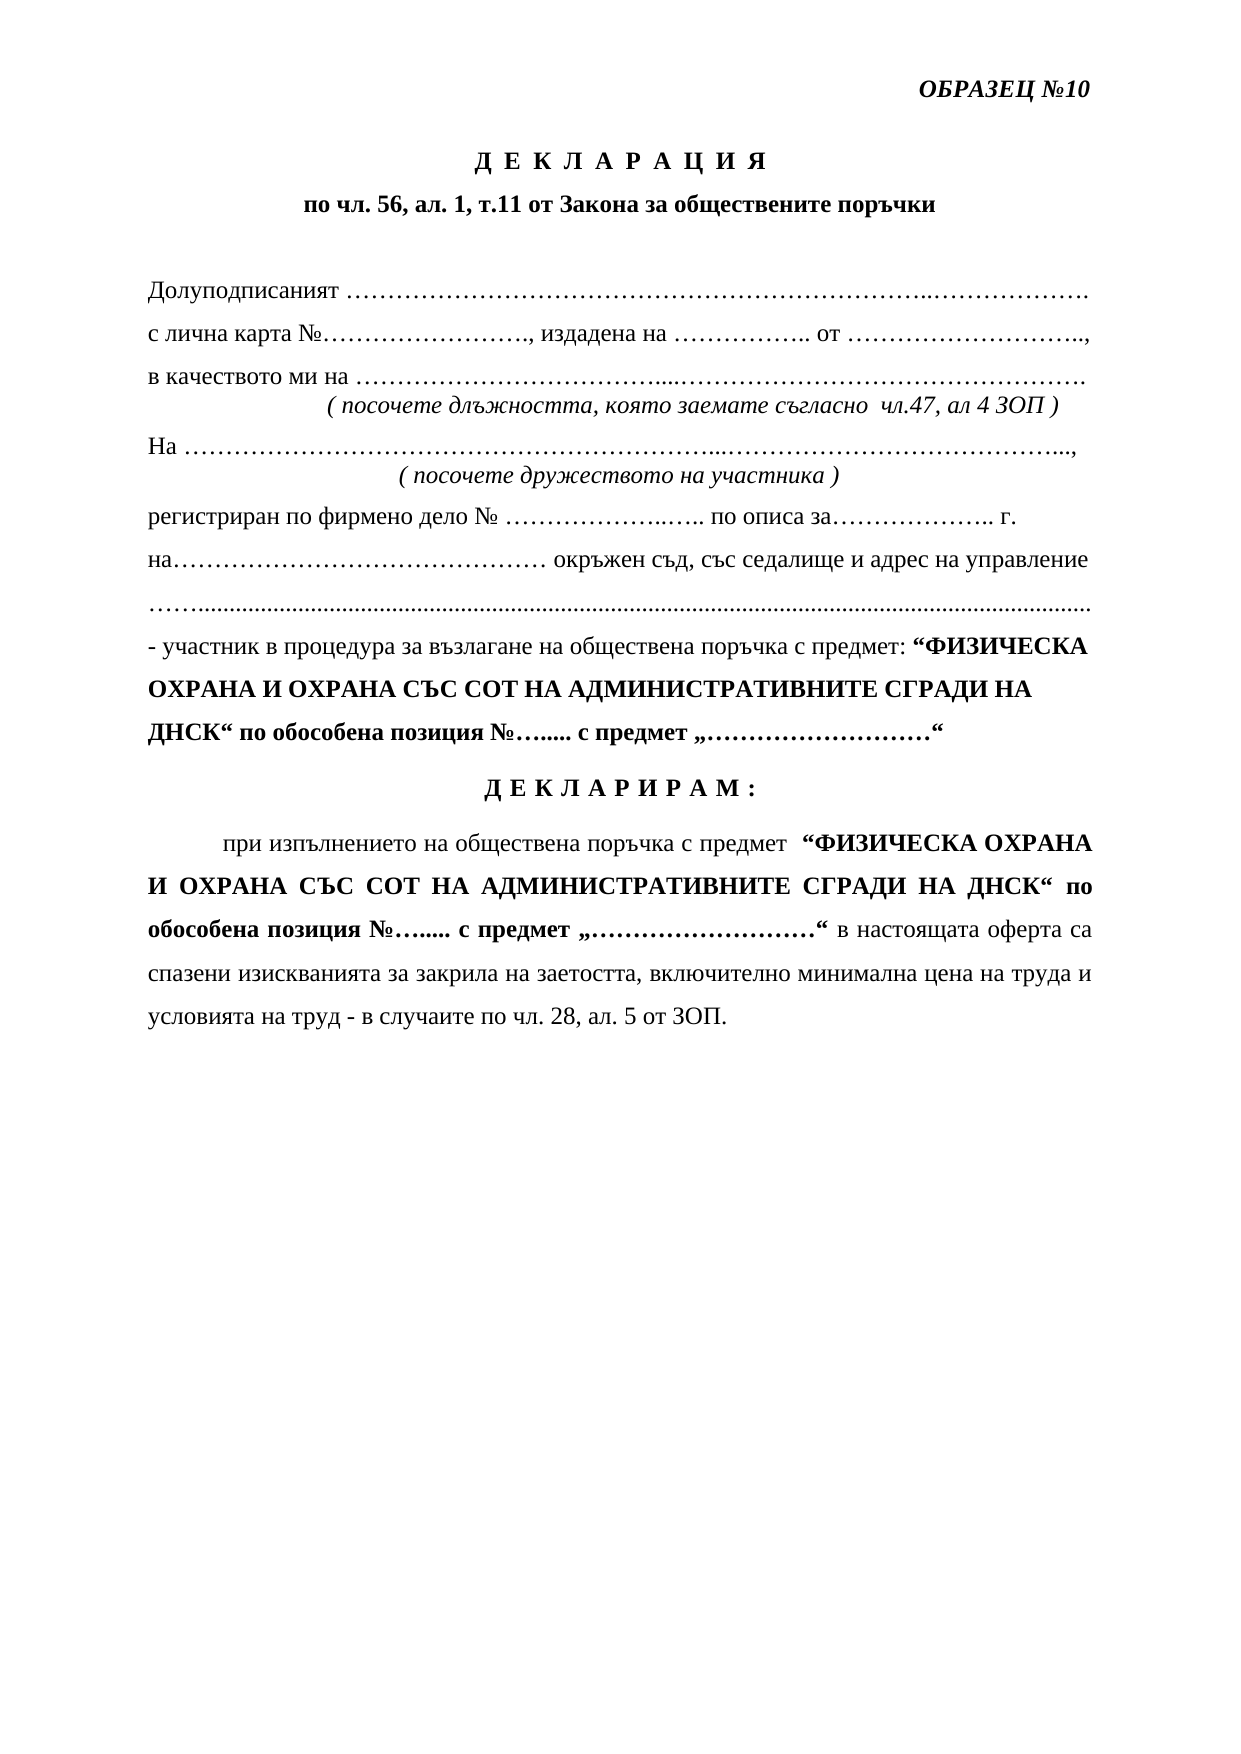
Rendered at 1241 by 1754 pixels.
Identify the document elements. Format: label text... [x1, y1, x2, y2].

text ……............................................................................................................................................... [148, 588, 1093, 616]
text регистриран по фирмено дело № ………………..….. по описа за……………….. г. на……………………………………… окръжен съд, със седалище и адрес на управление [148, 501, 1093, 573]
text по чл. 56, ал. 1, т.11 от Закона за обществените поръчки [146, 189, 1093, 218]
text Долуподписаният ……………………………………………………………..………………. [148, 275, 1093, 304]
text при изпълнението на обществена поръчка с предмет “ФИЗИЧЕСКА ОХРАНА И ОХРАНА СЪС СОТ НА АДМИНИСТРАТИВНИТЕ СГРАДИ НА ДНСК“ по обособена позиция №…..... с предмет „………………………“ в настоящата оферта са спазени изискванията за закрила на заетостта, включително минимална цена на труда и условията на труд - в случаите по чл. 28, ал. 5 от ЗОП. [148, 828, 1093, 1029]
text с лична карта №……………………., издадена на …………….. от ……………………….., [148, 318, 1093, 347]
text ( посочете длъжността, която заемате съгласно чл.47, ал 4 ЗОП ) [148, 390, 1093, 419]
text ДЕКЛАРИРАМ: [148, 773, 1093, 801]
text Декларация [148, 146, 1093, 174]
text На ………………………………………………………...…………………………………..., [148, 431, 1093, 460]
text - участник в процедура за възлагане на обществена поръчка с предмет: “ФИЗИЧЕСКА ОХРАНА И ОХРАНА СЪС СОТ НА АДМИНИСТРАТИВНИТЕ СГРАДИ НА ДНСК“ по обособена позиция №…..... с предмет „………………………“ [148, 631, 1093, 746]
text ( посочете дружеството на участника ) [148, 460, 1093, 489]
text ОБРАЗЕЦ №10 [520, 74, 1093, 103]
text в качеството ми на ………………………………....…………………………………………. [148, 361, 1093, 390]
